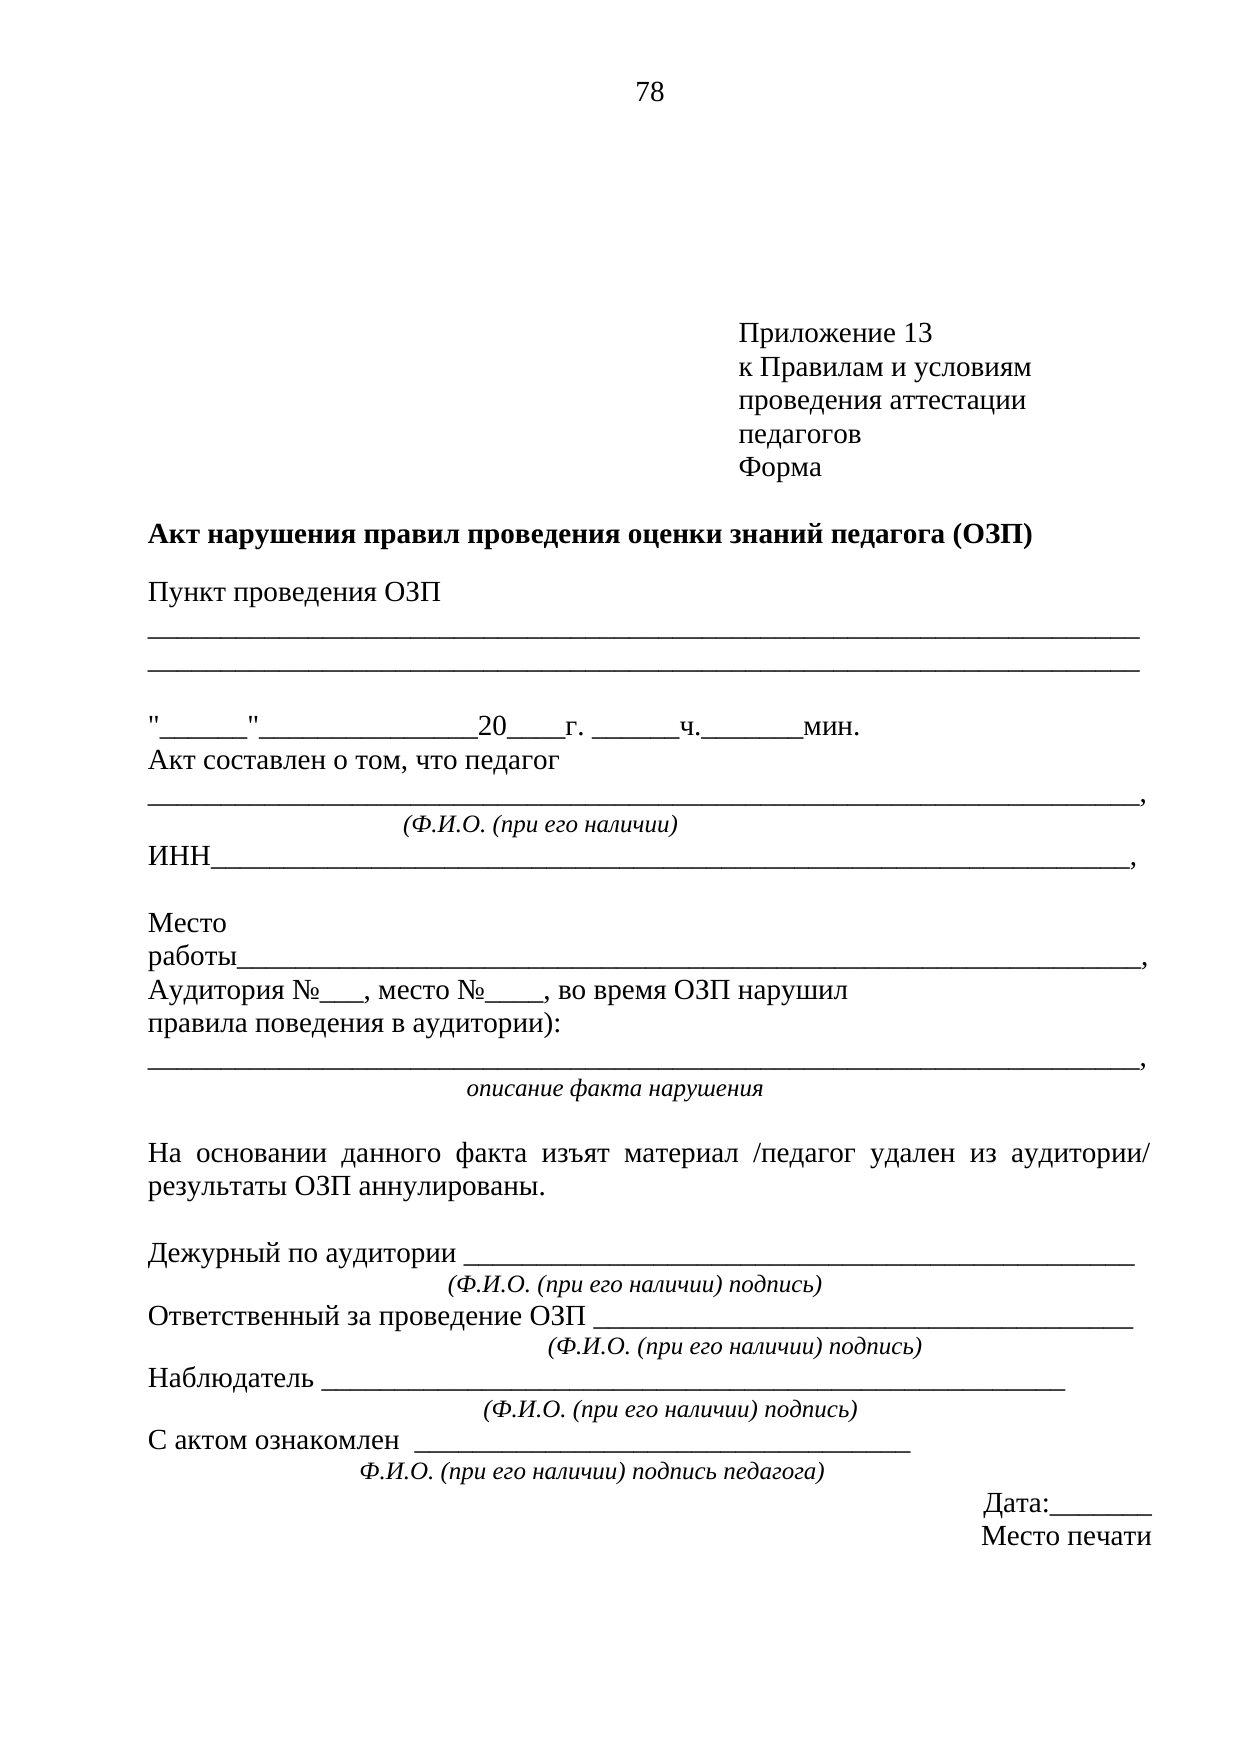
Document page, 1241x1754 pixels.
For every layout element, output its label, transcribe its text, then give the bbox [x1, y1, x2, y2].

text (Ф.И.О. (при его наличии) [148, 809, 1152, 838]
text Дежурный по аудитории ______________________________________________ [148, 1236, 1152, 1269]
text "______"_______________20____г. ______ч._______мин. [148, 708, 1152, 742]
text (Ф.И.О. (при его наличии) подпись) [148, 1331, 1152, 1360]
text Приложение 13 к Правилам и условиям проведения аттестации педагогов [738, 315, 1152, 449]
text ____________________________________________________________________, [148, 1039, 1152, 1073]
text Пункт проведения ОЗП [148, 574, 1152, 608]
text правила поведения в аудитории): [148, 1006, 1152, 1039]
text ____________________________________________________________________ [148, 641, 1152, 675]
text Аудитория №___, место №____, во время ОЗП нарушил [148, 972, 1152, 1006]
text Место печати [148, 1518, 1152, 1552]
text На основании данного факта изъят материал /педагог удален из аудитории/ результаты ОЗП аннулированы. [148, 1135, 1152, 1202]
text Ф.И.О. (при его наличии) подпись педагога) [148, 1456, 1152, 1485]
text (Ф.И.О. (при его наличии) подпись) [148, 1394, 1152, 1422]
text (Ф.И.О. (при его наличии) подпись) [148, 1269, 1152, 1298]
text Акт составлен о том, что педагог ____________________________________________________________________, [148, 742, 1152, 809]
text ИНН_______________________________________________________________, [148, 838, 1152, 871]
text ____________________________________________________________________ [148, 608, 1152, 641]
text Наблюдатель ___________________________________________________ [148, 1360, 1152, 1394]
text Форма [738, 449, 1152, 483]
text С актом ознакомлен __________________________________ [148, 1422, 1152, 1456]
text Акт нарушения правил проведения оценки знаний педагога (ОЗП) [148, 517, 1152, 550]
text описание факта нарушения [148, 1073, 1152, 1101]
text Ответственный за проведение ОЗП _____________________________________ [148, 1298, 1152, 1331]
text Дата:_______ [148, 1485, 1152, 1518]
text Место работы______________________________________________________________, [148, 905, 1152, 972]
